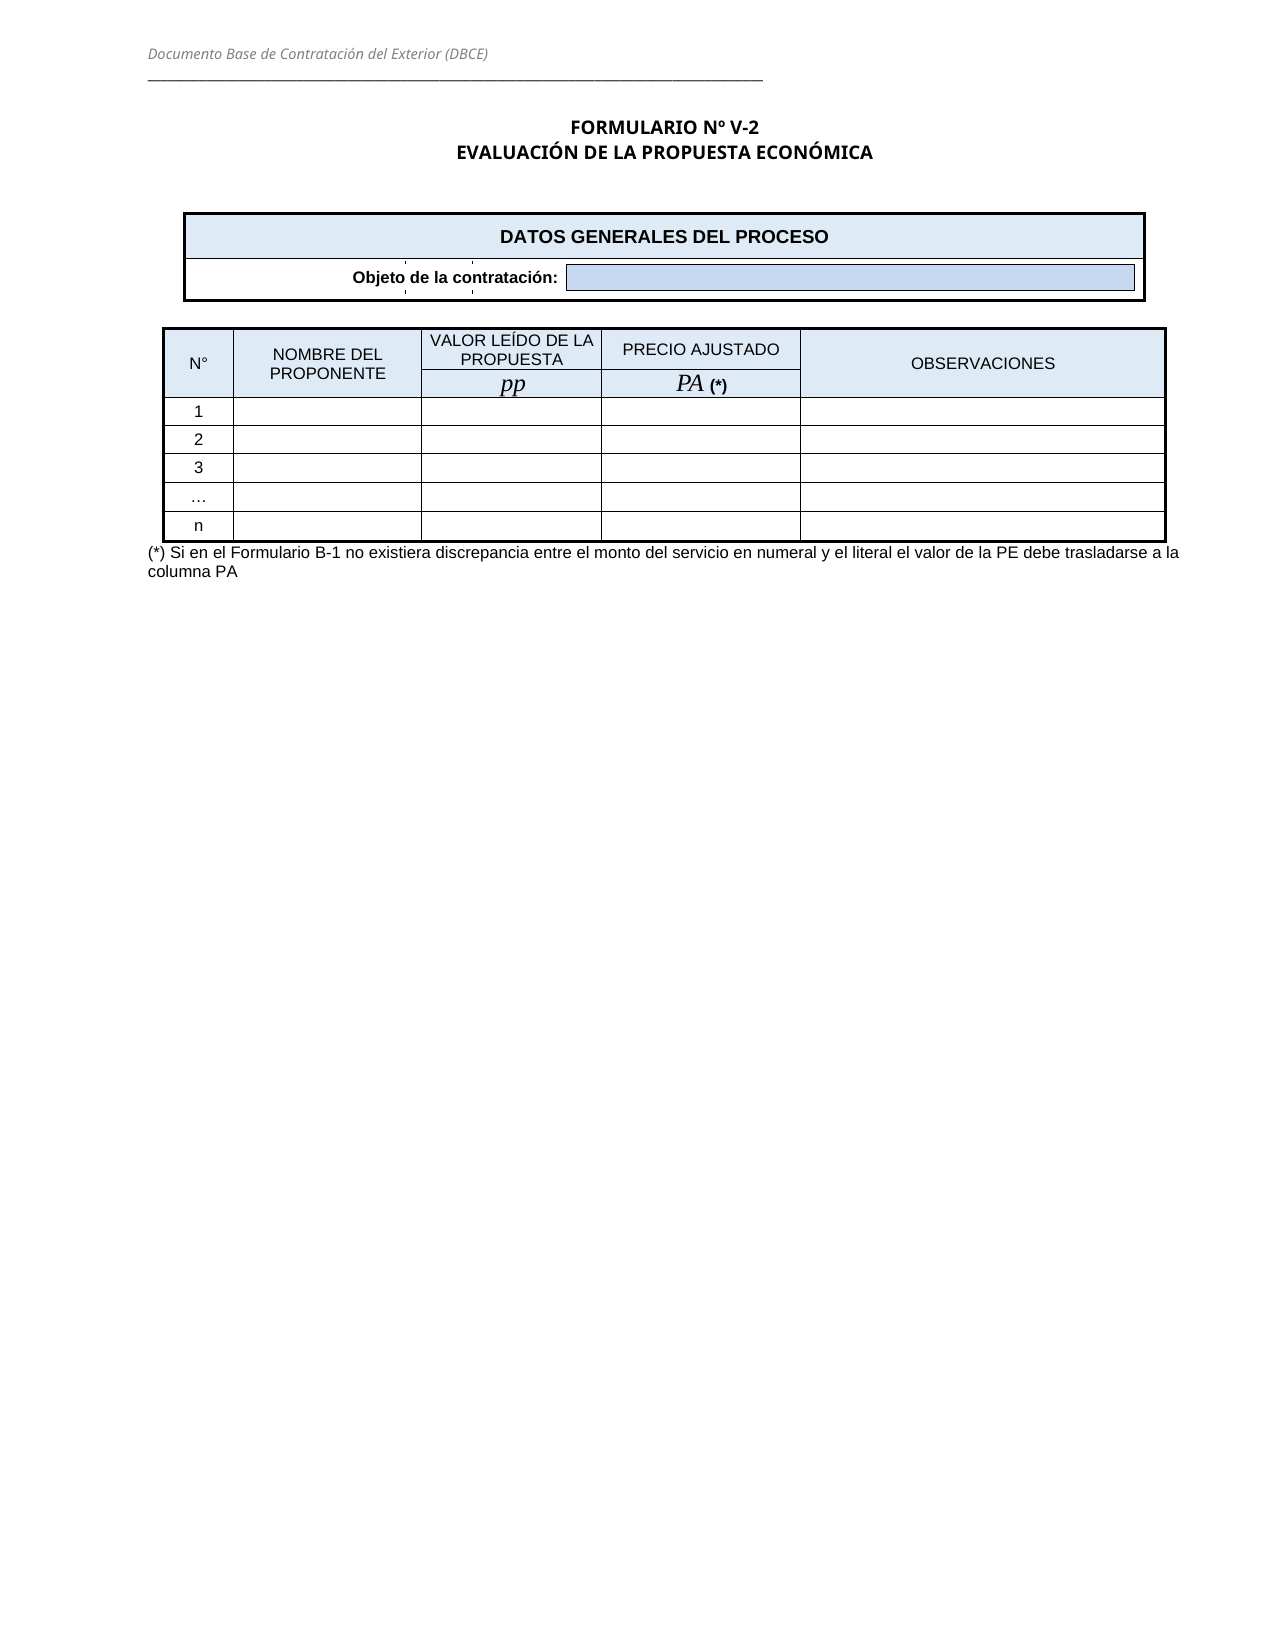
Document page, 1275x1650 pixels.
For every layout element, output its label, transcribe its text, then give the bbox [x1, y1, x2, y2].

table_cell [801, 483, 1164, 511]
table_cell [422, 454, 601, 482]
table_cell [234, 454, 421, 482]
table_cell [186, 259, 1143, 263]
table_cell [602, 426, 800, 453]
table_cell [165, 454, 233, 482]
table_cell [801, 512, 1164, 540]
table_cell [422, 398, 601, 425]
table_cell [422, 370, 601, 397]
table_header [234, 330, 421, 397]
text (*) Si en el Formulario B-1 no existiera discrepancia entre el monto del servicio en numeral y el literal el valor de la PE debe trasladarse a la columna PA [148, 543, 1181, 581]
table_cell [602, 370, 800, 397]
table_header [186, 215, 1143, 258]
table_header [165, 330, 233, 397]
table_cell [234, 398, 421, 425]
text EVALUACIÓN DE LA PROPUESTA ECONÓMICA [148, 140, 1181, 165]
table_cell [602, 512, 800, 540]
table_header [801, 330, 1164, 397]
text FORMULARIO Nº V-2 [148, 114, 1181, 140]
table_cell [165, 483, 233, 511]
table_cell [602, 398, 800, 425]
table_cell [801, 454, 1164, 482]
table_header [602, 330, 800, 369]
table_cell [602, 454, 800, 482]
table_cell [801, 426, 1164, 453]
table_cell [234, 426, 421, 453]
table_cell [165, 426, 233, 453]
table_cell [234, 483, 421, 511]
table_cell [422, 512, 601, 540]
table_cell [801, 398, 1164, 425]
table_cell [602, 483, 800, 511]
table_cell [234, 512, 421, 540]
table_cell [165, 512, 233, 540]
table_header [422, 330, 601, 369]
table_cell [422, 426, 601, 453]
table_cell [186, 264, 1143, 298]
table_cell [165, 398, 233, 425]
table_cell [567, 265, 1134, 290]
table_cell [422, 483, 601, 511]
